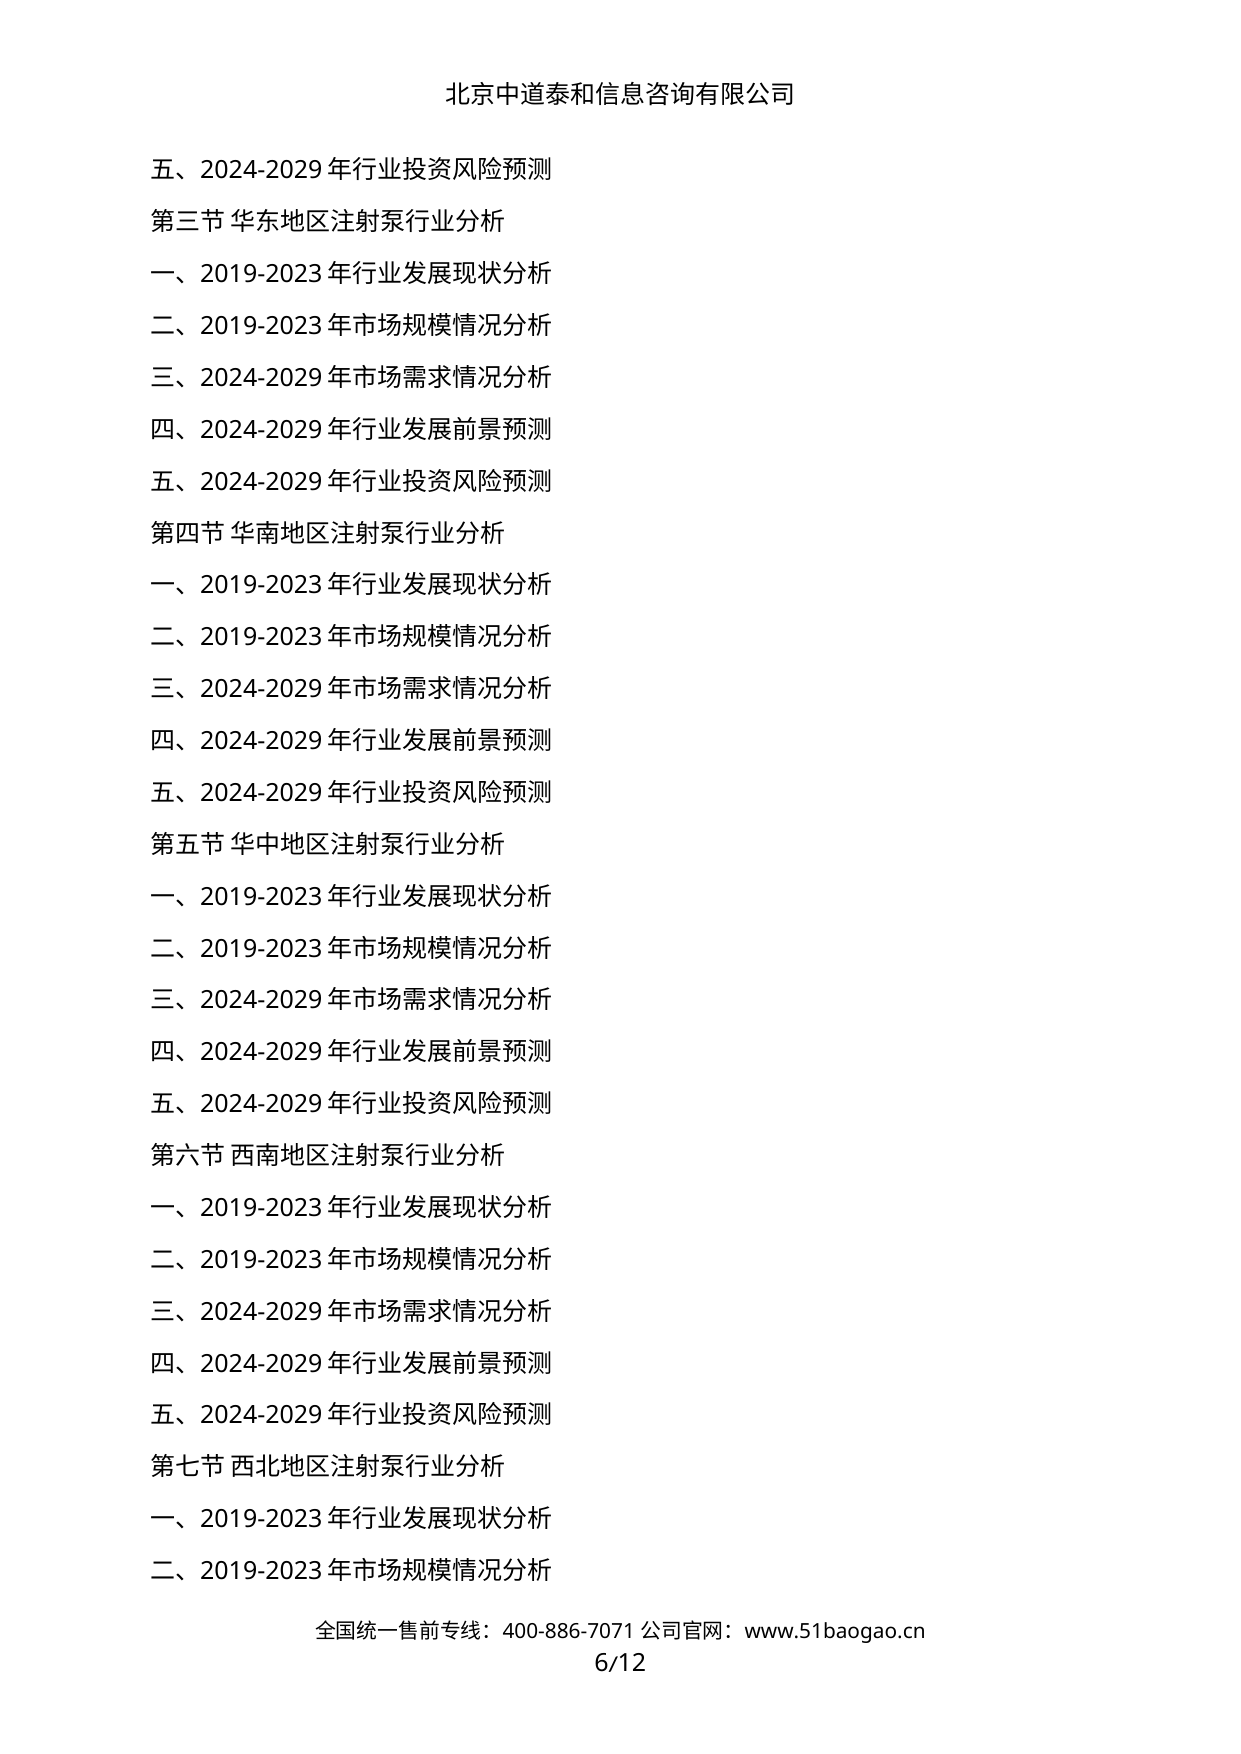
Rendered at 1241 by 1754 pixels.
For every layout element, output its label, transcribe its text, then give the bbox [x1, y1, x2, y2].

text 第五节 华中地区注射泵行业分析 [150, 824, 1090, 861]
text 三、2024-2029年市场需求情况分析 [150, 980, 1090, 1016]
text 五、2024-2029年行业投资风险预测 [150, 772, 1090, 809]
text 一、2019-2023年行业发展现状分析 [150, 565, 1090, 601]
text 二、2019-2023年市场规模情况分析 [150, 928, 1090, 964]
text 五、2024-2029年行业投资风险预测 [150, 1395, 1090, 1431]
text 五、2024-2029年行业投资风险预测 [150, 150, 1090, 186]
text 五、2024-2029年行业投资风险预测 [150, 1084, 1090, 1120]
text 第四节 华南地区注射泵行业分析 [150, 513, 1090, 549]
text 二、2019-2023年市场规模情况分析 [150, 1551, 1090, 1587]
text 三、2024-2029年市场需求情况分析 [150, 1291, 1090, 1327]
text 二、2019-2023年市场规模情况分析 [150, 617, 1090, 653]
text 五、2024-2029年行业投资风险预测 [150, 461, 1090, 497]
text 四、2024-2029年行业发展前景预测 [150, 721, 1090, 757]
text 一、2019-2023年行业发展现状分析 [150, 1499, 1090, 1535]
text 三、2024-2029年市场需求情况分析 [150, 669, 1090, 705]
text 二、2019-2023年市场规模情况分析 [150, 306, 1090, 342]
text 四、2024-2029年行业发展前景预测 [150, 1343, 1090, 1379]
text 第七节 西北地区注射泵行业分析 [150, 1447, 1090, 1483]
text 第六节 西南地区注射泵行业分析 [150, 1136, 1090, 1172]
text 一、2019-2023年行业发展现状分析 [150, 876, 1090, 912]
text 四、2024-2029年行业发展前景预测 [150, 1032, 1090, 1068]
text 一、2019-2023年行业发展现状分析 [150, 1187, 1090, 1224]
text 四、2024-2029年行业发展前景预测 [150, 409, 1090, 446]
text 一、2019-2023年行业发展现状分析 [150, 254, 1090, 290]
text 第三节 华东地区注射泵行业分析 [150, 202, 1090, 238]
text 二、2019-2023年市场规模情况分析 [150, 1239, 1090, 1276]
text 三、2024-2029年市场需求情况分析 [150, 357, 1090, 394]
